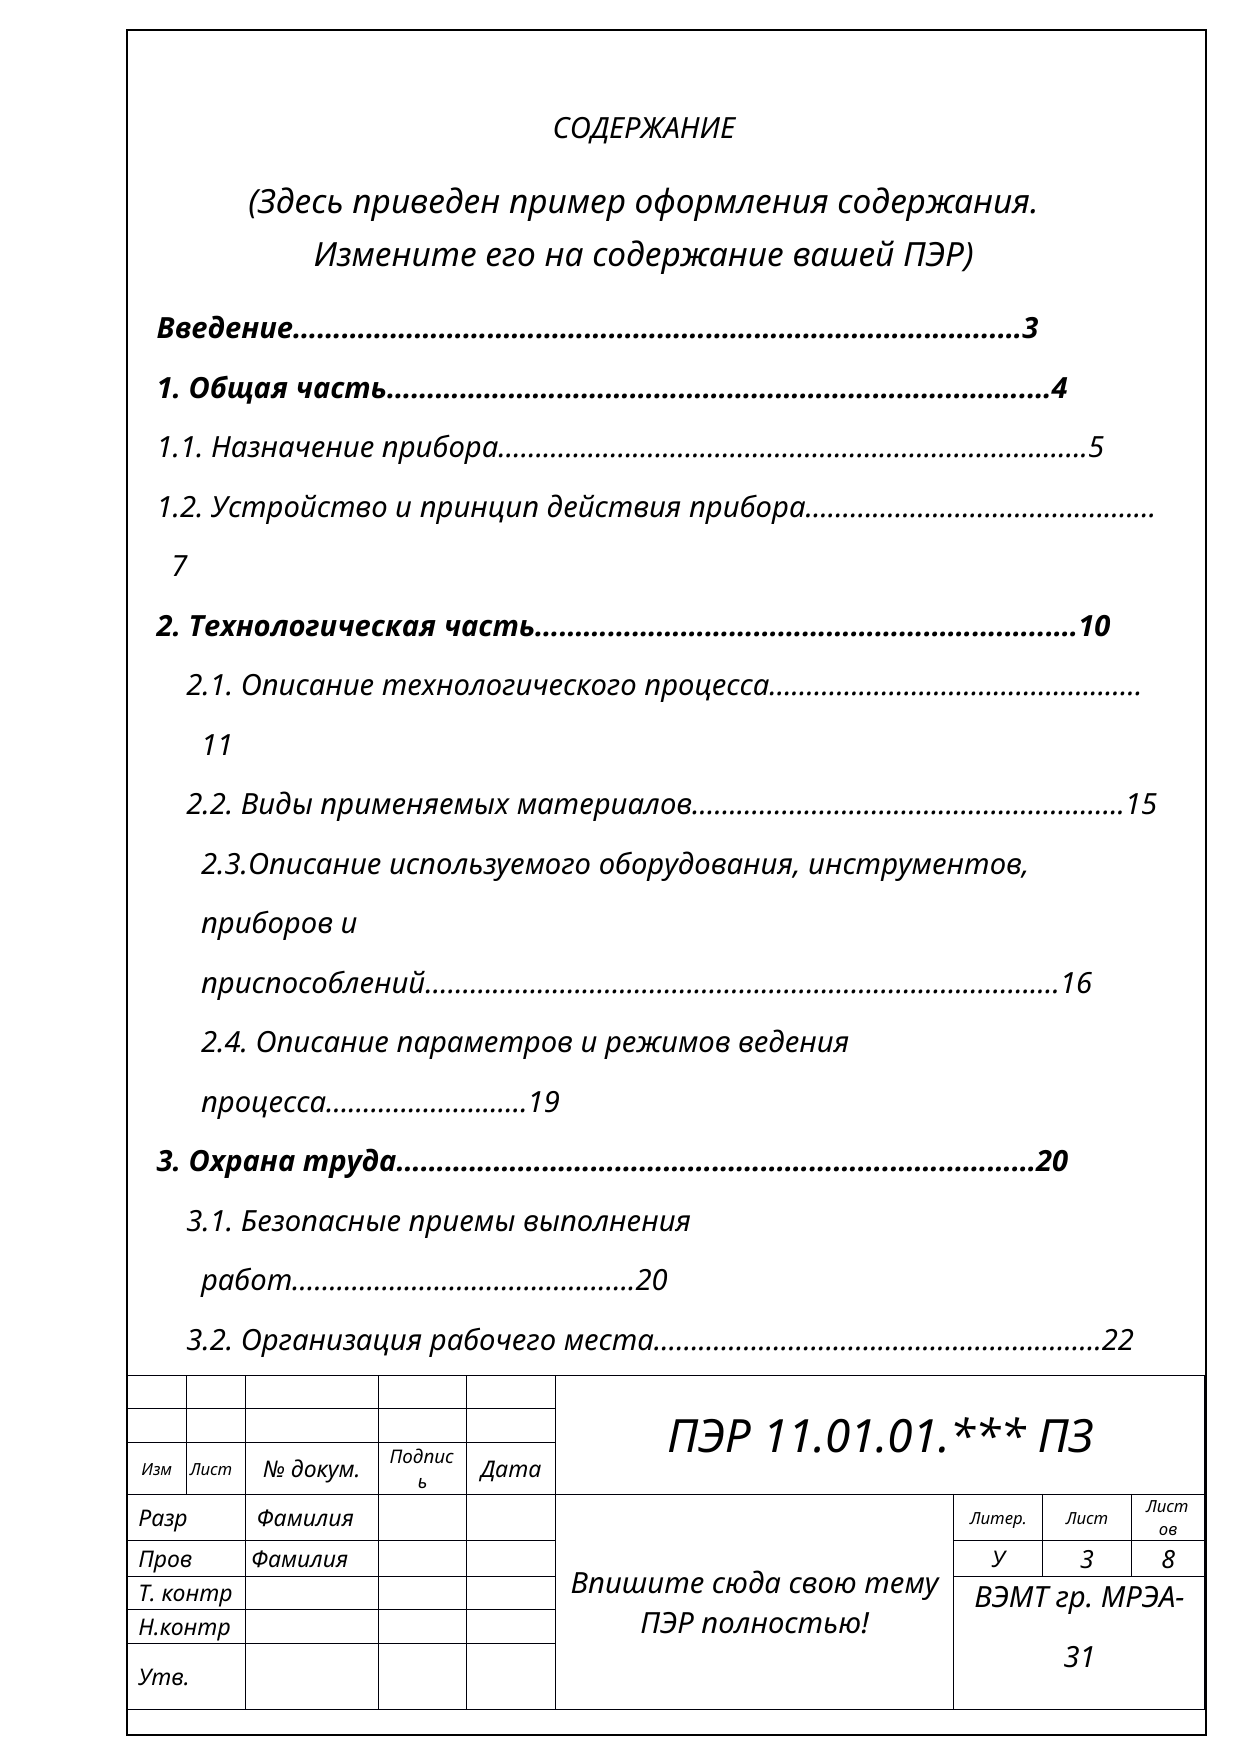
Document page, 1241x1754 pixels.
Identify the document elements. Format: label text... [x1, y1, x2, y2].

text 1. Общая часть……………………………………………………………..……..…4 [156, 367, 1163, 407]
text 2.1. Описание технологического процесса………………………………….…....…11 [186, 664, 1163, 764]
subtitle (Здесь приведен пример оформления содержания. Измените его на содержание вашей ПЭР) [171, 178, 1116, 276]
text 1.1. Назначение прибора………………………………………………………………..…..5 [156, 427, 1163, 466]
text 3. Охрана труда…………………………………………………….………………20 [156, 1140, 1163, 1180]
text 1.2. Устройство и принцип действия прибора…………………………………..……7 [156, 486, 1163, 585]
text 3.2. Организация рабочего места……………………………………………………22 [186, 1319, 1163, 1358]
text 2.2. Виды применяемых материалов……………………………………………...….15 2.3.Описание используемого оборудования, инструментов, приборов и приспособлений………………………………………………………………………….16 2.4. Описание параметров и режимов ведения процесса………………………19 [186, 783, 1163, 1121]
text 3.1. Безопасные приемы выполнения работ……………………………………….20 [186, 1200, 1163, 1299]
text 2. Технологическая часть………………………………………………….…..….10 [156, 605, 1163, 645]
text Введение…………………………………………………………………………...…3 [156, 308, 1163, 347]
subtitle СОДЕРЖАНИЕ [171, 108, 1116, 147]
